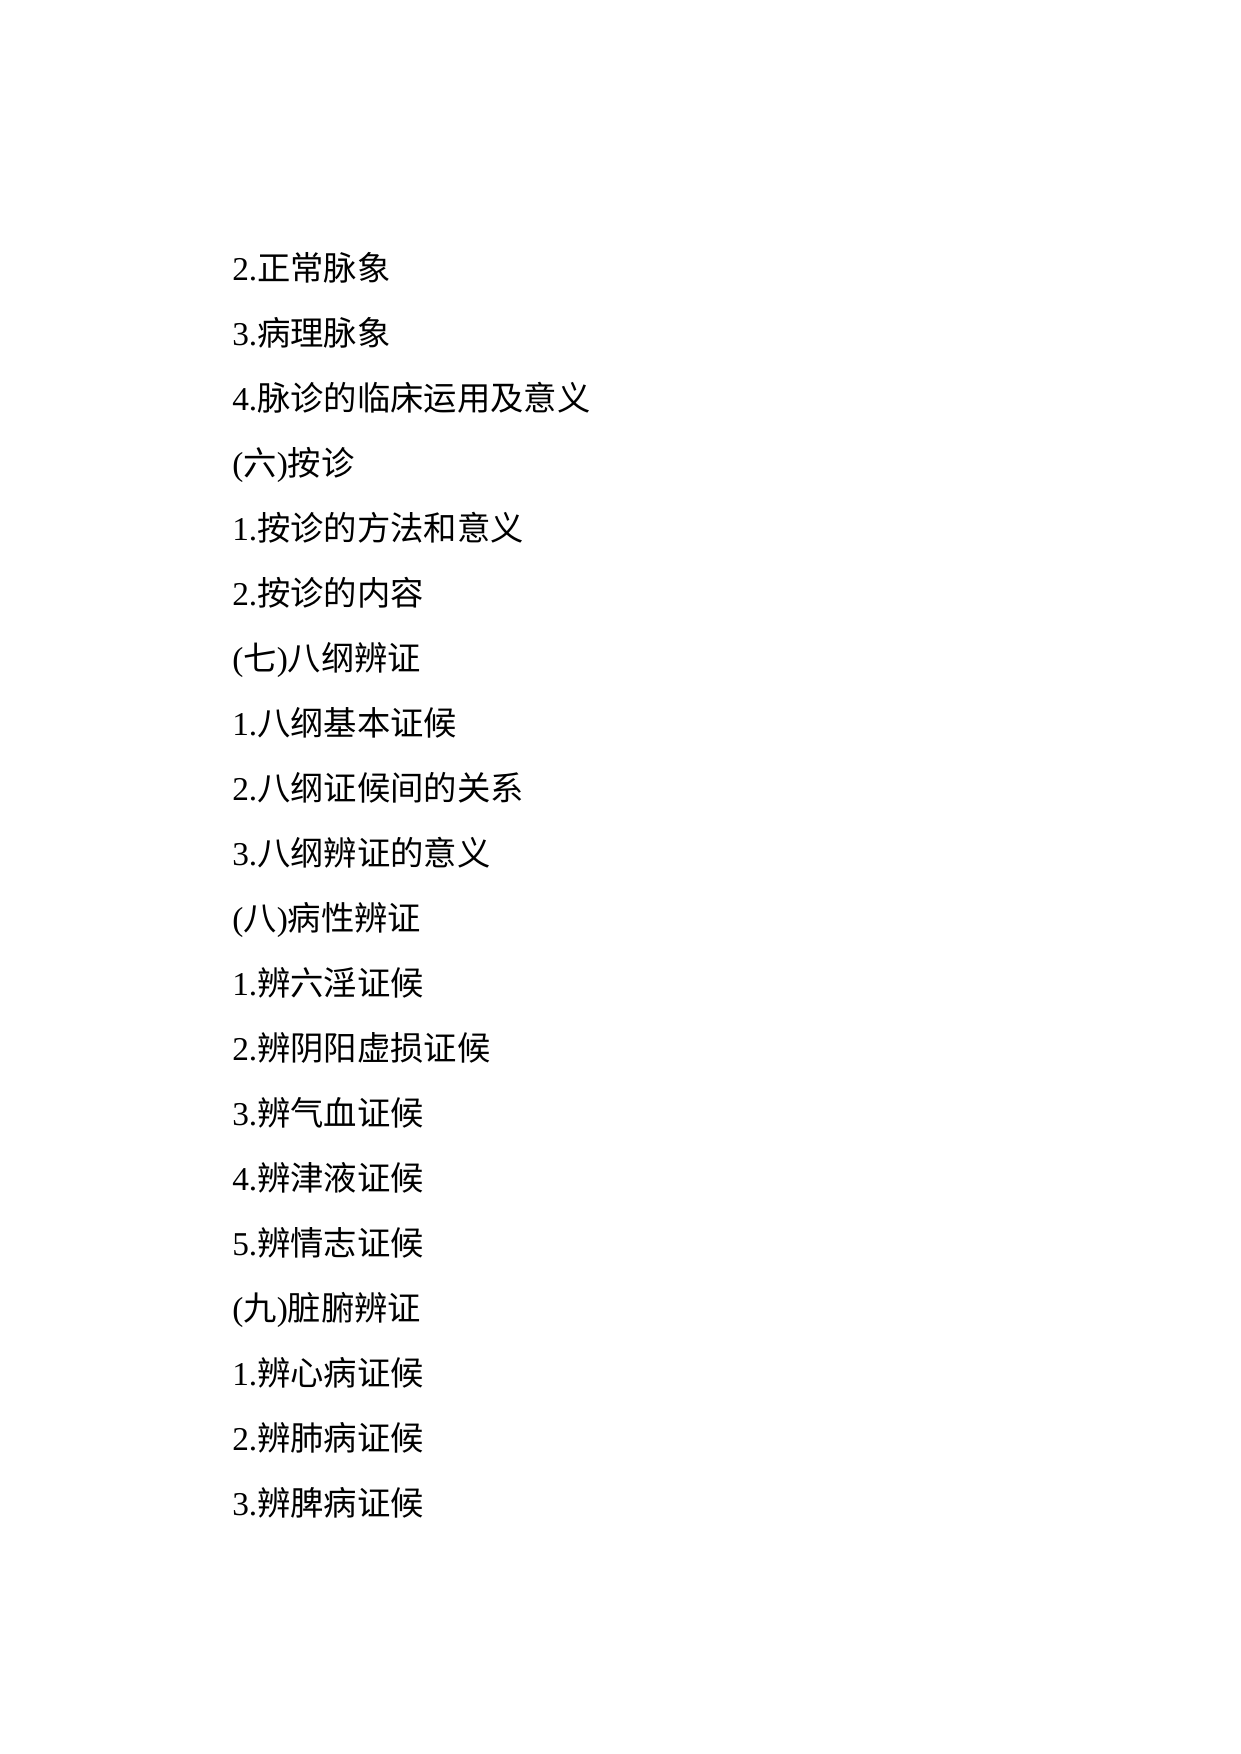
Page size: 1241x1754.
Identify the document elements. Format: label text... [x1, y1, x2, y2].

text 1.辨心病证候 [165, 1338, 1087, 1403]
text 4.脉诊的临床运用及意义 [165, 363, 1087, 428]
text 2.正常脉象 [165, 233, 1087, 298]
text 2.八纲证候间的关系 [165, 753, 1087, 818]
text (六)按诊 [165, 428, 1087, 493]
text 5.辨情志证候 [165, 1208, 1087, 1273]
text 3.病理脉象 [165, 298, 1087, 363]
text 1.按诊的方法和意义 [165, 493, 1087, 558]
text (八)病性辨证 [165, 883, 1087, 948]
text 4.辨津液证候 [165, 1143, 1087, 1208]
text 1.辨六淫证候 [165, 948, 1087, 1013]
text 3.辨脾病证候 [165, 1468, 1087, 1533]
text 2.辨肺病证候 [165, 1403, 1087, 1468]
text 3.八纲辨证的意义 [165, 818, 1087, 883]
text (九)脏腑辨证 [165, 1273, 1087, 1338]
text 3.辨气血证候 [165, 1078, 1087, 1143]
text 2.辨阴阳虚损证候 [165, 1013, 1087, 1078]
text 1.八纲基本证候 [165, 688, 1087, 753]
text 2.按诊的内容 [165, 558, 1087, 623]
text (七)八纲辨证 [165, 623, 1087, 688]
